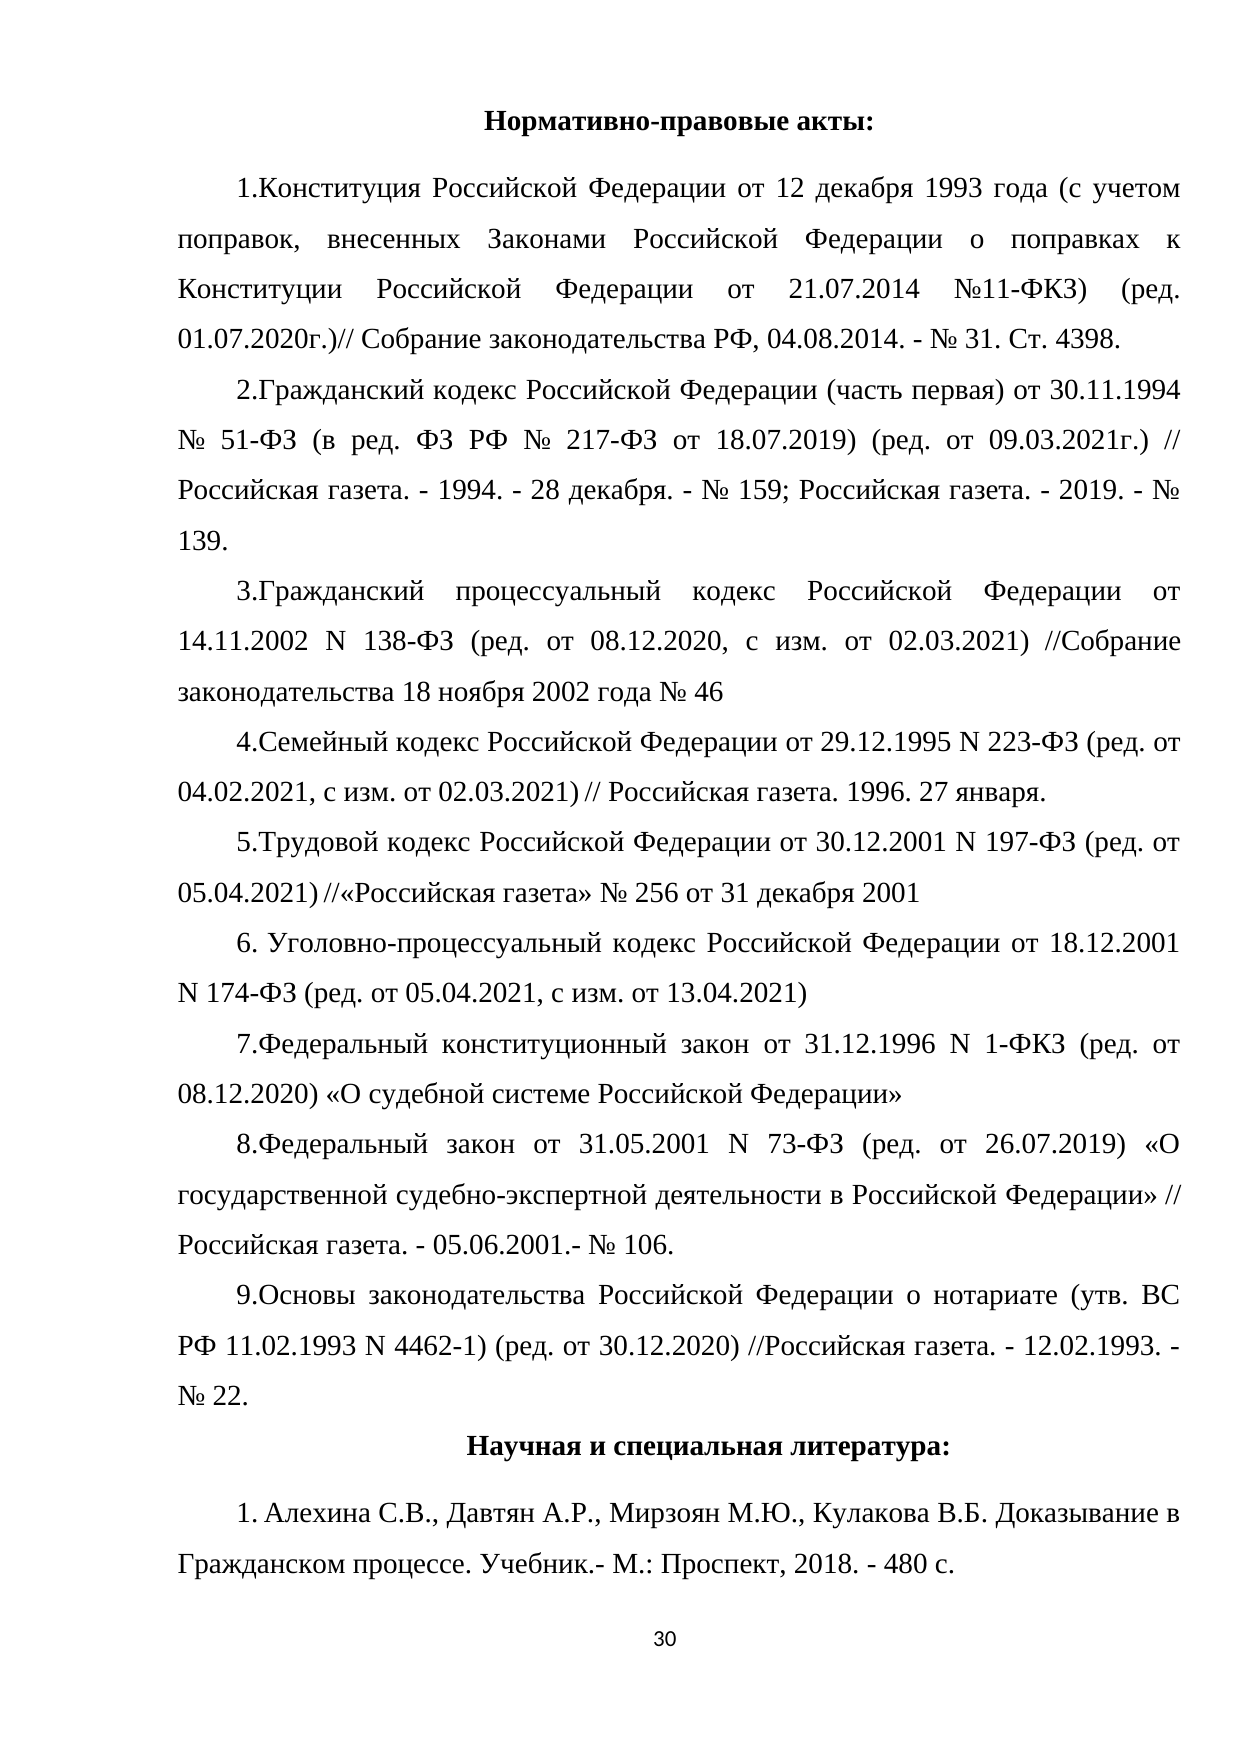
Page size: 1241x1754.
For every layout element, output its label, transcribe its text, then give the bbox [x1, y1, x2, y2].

text 1.Конституция Российской Федерации от 12 декабря 1993 года (с учетом поправок, внесенных Законами Российской Федерации о поправках к Конституции Российской Федерации от 21.07.2014 №11-ФКЗ) (ред. 01.07.2020г.)// Собрание законодательства РФ, 04.08.2014. - № 31. Ст. 4398. [177, 171, 1181, 355]
text 5.Трудовой кодекс Российской Федерации от 30.12.2001 N 197-ФЗ (ред. от 05.04.2021) //«Российская газета» № 256 от 31 декабря 2001 [177, 824, 1181, 908]
text 6. Уголовно-процессуальный кодекс Российской Федерации от 18.12.2001 N 174-ФЗ (ред. от 05.04.2021, с изм. от 13.04.2021) [177, 925, 1181, 1009]
text 4.Семейный кодекс Российской Федерации от 29.12.1995 N 223-ФЗ (ред. от 04.02.2021, с изм. от 02.03.2021) // Российская газета. 1996. 27 января. [177, 724, 1181, 808]
text 3.Гражданский процессуальный кодекс Российской Федерации от 14.11.2002 N 138-ФЗ (ред. от 08.12.2020, с изм. от 02.03.2021) //Собрание законодательства 18 ноября 2002 года № 46 [177, 573, 1181, 707]
text 7.Федеральный конституционный закон от 31.12.1996 N 1-ФКЗ (ред. от 08.12.2020) «О судебной системе Российской Федерации» [177, 1026, 1181, 1110]
text 2.Гражданский кодекс Российской Федерации (часть первая) от 30.11.1994 № 51-ФЗ (в ред. ФЗ РФ № 217-ФЗ от 18.07.2019) (ред. от 09.03.2021г.) // Российская газета. - 1994. - 28 декабря. - № 159; Российская газета. - 2019. - № 139. [177, 372, 1181, 556]
text 1. Алехина С.В., Давтян А.Р., Мирзоян М.Ю., Кулакова В.Б. Доказывание в Гражданском процессе. Учебник.- М.: Проспект, 2018. - 480 с. [177, 1495, 1181, 1579]
text 9.Основы законодательства Российской Федерации о нотариате (утв. ВС РФ 11.02.1993 N 4462-1) (ред. от 30.12.2020) //Российская газета. - 12.02.1993. - № 22. [177, 1277, 1181, 1412]
text 8.Федеральный закон от 31.05.2001 N 73-ФЗ (ред. от 26.07.2019) «О государственной судебно-экспертной деятельности в Российской Федерации» // Российская газета. - 05.06.2001.- № 106. [177, 1126, 1181, 1261]
text Нормативно-правовые акты: [177, 103, 1181, 137]
text Научная и специальная литература: [177, 1428, 1181, 1462]
